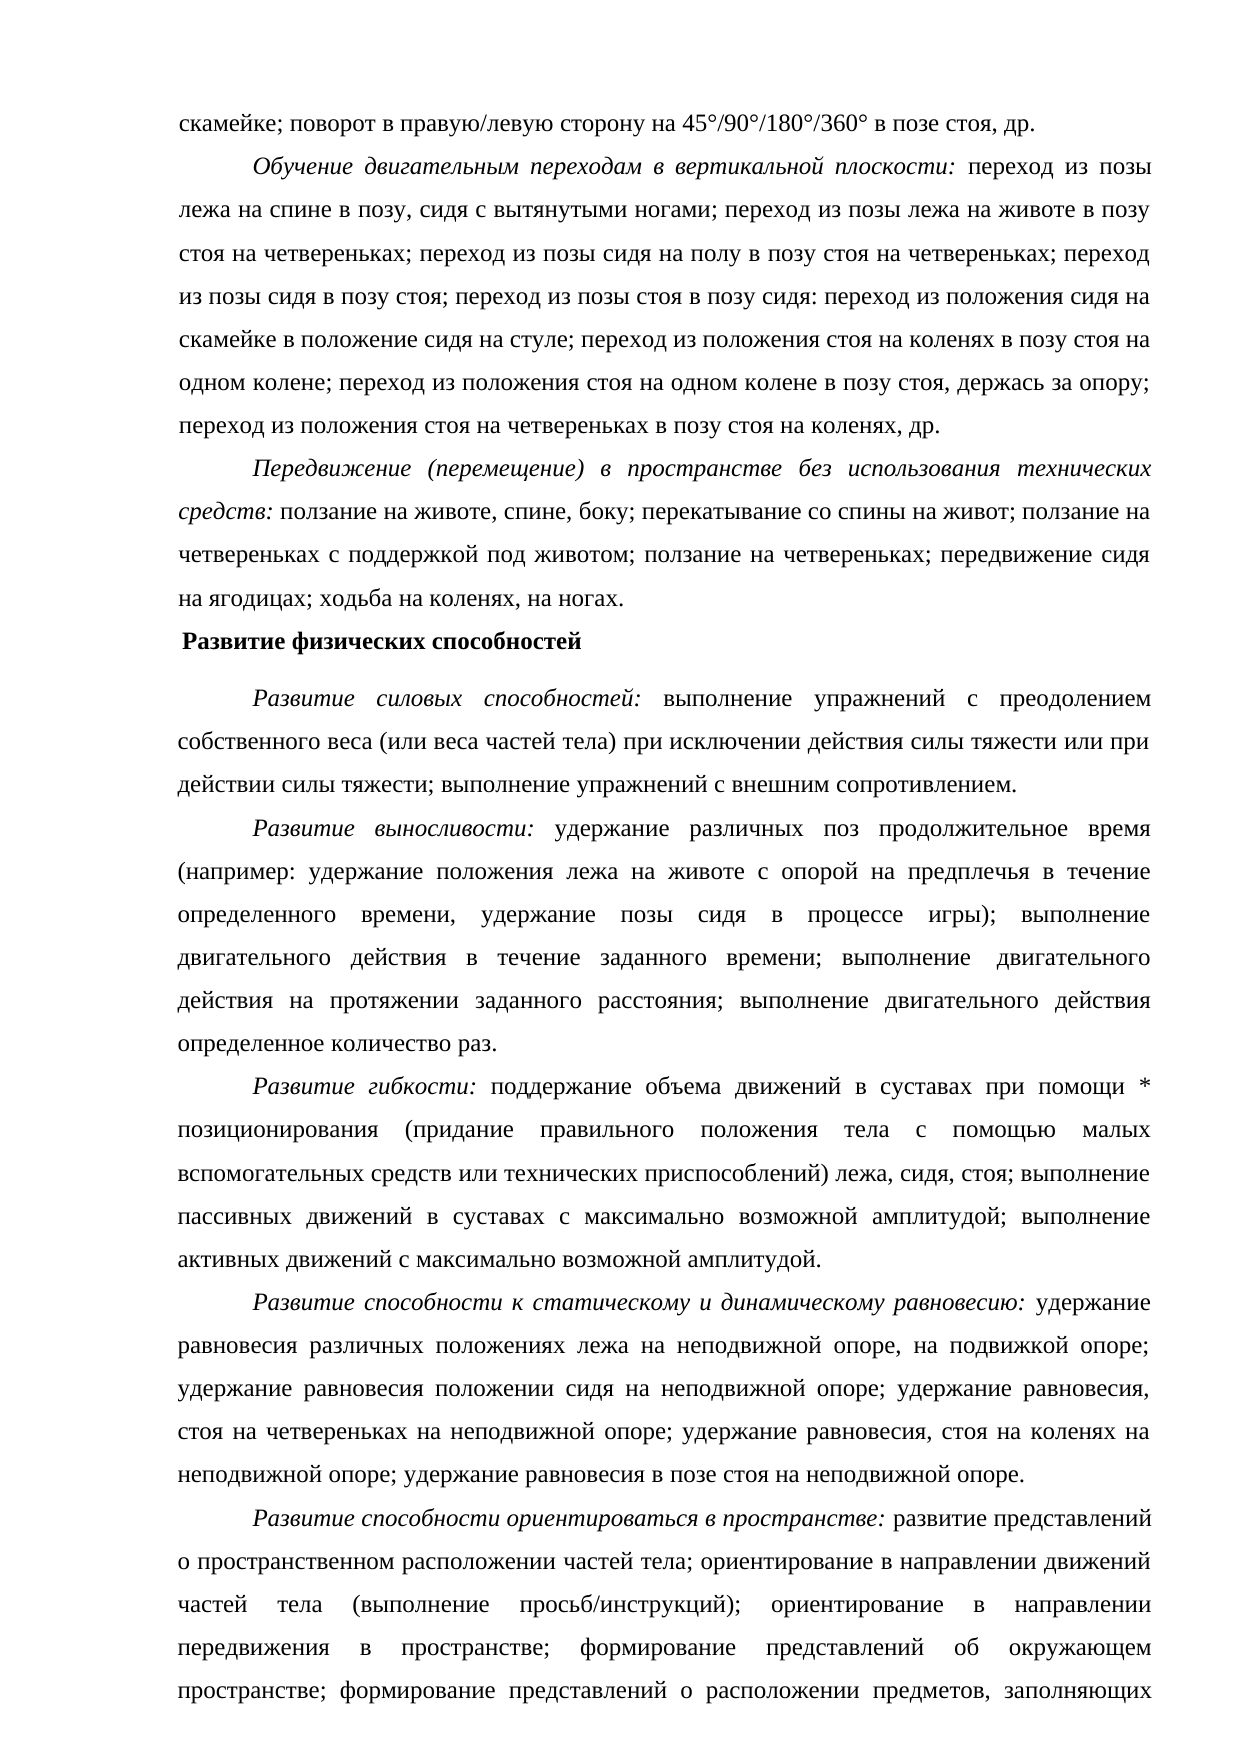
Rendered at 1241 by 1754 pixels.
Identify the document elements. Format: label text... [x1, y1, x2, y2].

text Развитие выносливости: удержание различных поз продолжительное время (например: удержание положения лежа на животе с опорой на предплечья в течение определенного времени, удержание позы сидя в процессе игры); выполнение двигательного действия в течение заданного времени; выполнение двигательного действия на протяжении заданного расстояния; выполнение двигательного действия определенное количество раз. [177, 813, 1151, 1057]
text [178, 108, 1152, 137]
subtitle Развитие физических способностей [182, 626, 1147, 654]
text Передвижение (перемещение) в пространстве без использования технических средств: ползание на животе, спине, боку; перекатывание со спины на живот; ползание на четвереньках с поддержкой под животом; ползание на четвереньках; передвижение сидя на ягодицах; ходьба на коленях, на ногах. [178, 453, 1151, 611]
text Развитие силовых способностей: выполнение упражнений с преодолением собственного веса (или веса частей тела) при исключении действия силы тяжести или при действии силы тяжести; выполнение упражнений с внешним сопротивлением. [177, 683, 1151, 798]
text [177, 1503, 1152, 1704]
text Обучение двигательным переходам в вертикальной плоскости: переход из позы лежа на спине в позу, сидя с вытянутыми ногами; переход из позы лежа на животе в позу стоя на четвереньках; переход из позы сидя на полу в позу стоя на четвереньках; переход из позы сидя в позу стоя; переход из позы стоя в позу сидя: переход из положения сидя на скамейке в положение сидя на стуле; переход из положения стоя на коленях в позу стоя на одном колене; переход из положения стоя на одном колене в позу стоя, держась за опору; переход из положения стоя на четвереньках в позу стоя на коленях, др. [179, 151, 1152, 439]
text Развитие гибкости: поддержание объема движений в суставах при помощи * позиционирования (придание правильного положения тела с помощью малых вспомогательных средств или технических приспособлений) лежа, сидя, стоя; выполнение пассивных движений в суставах с максимально возможной амплитудой; выполнение активных движений с максимально возможной амплитудой. [177, 1071, 1151, 1273]
text Развитие способности к статическому и динамическому равновесию: удержание равновесия различных положениях лежа на неподвижной опоре, на подвижкой опоре; удержание равновесия положении сидя на неподвижной опоре; удержание равновесия, стоя на четвереньках на неподвижной опоре; удержание равновесия, стоя на коленях на неподвижной опоре; удержание равновесия в позе стоя на неподвижной опоре. [177, 1287, 1151, 1488]
